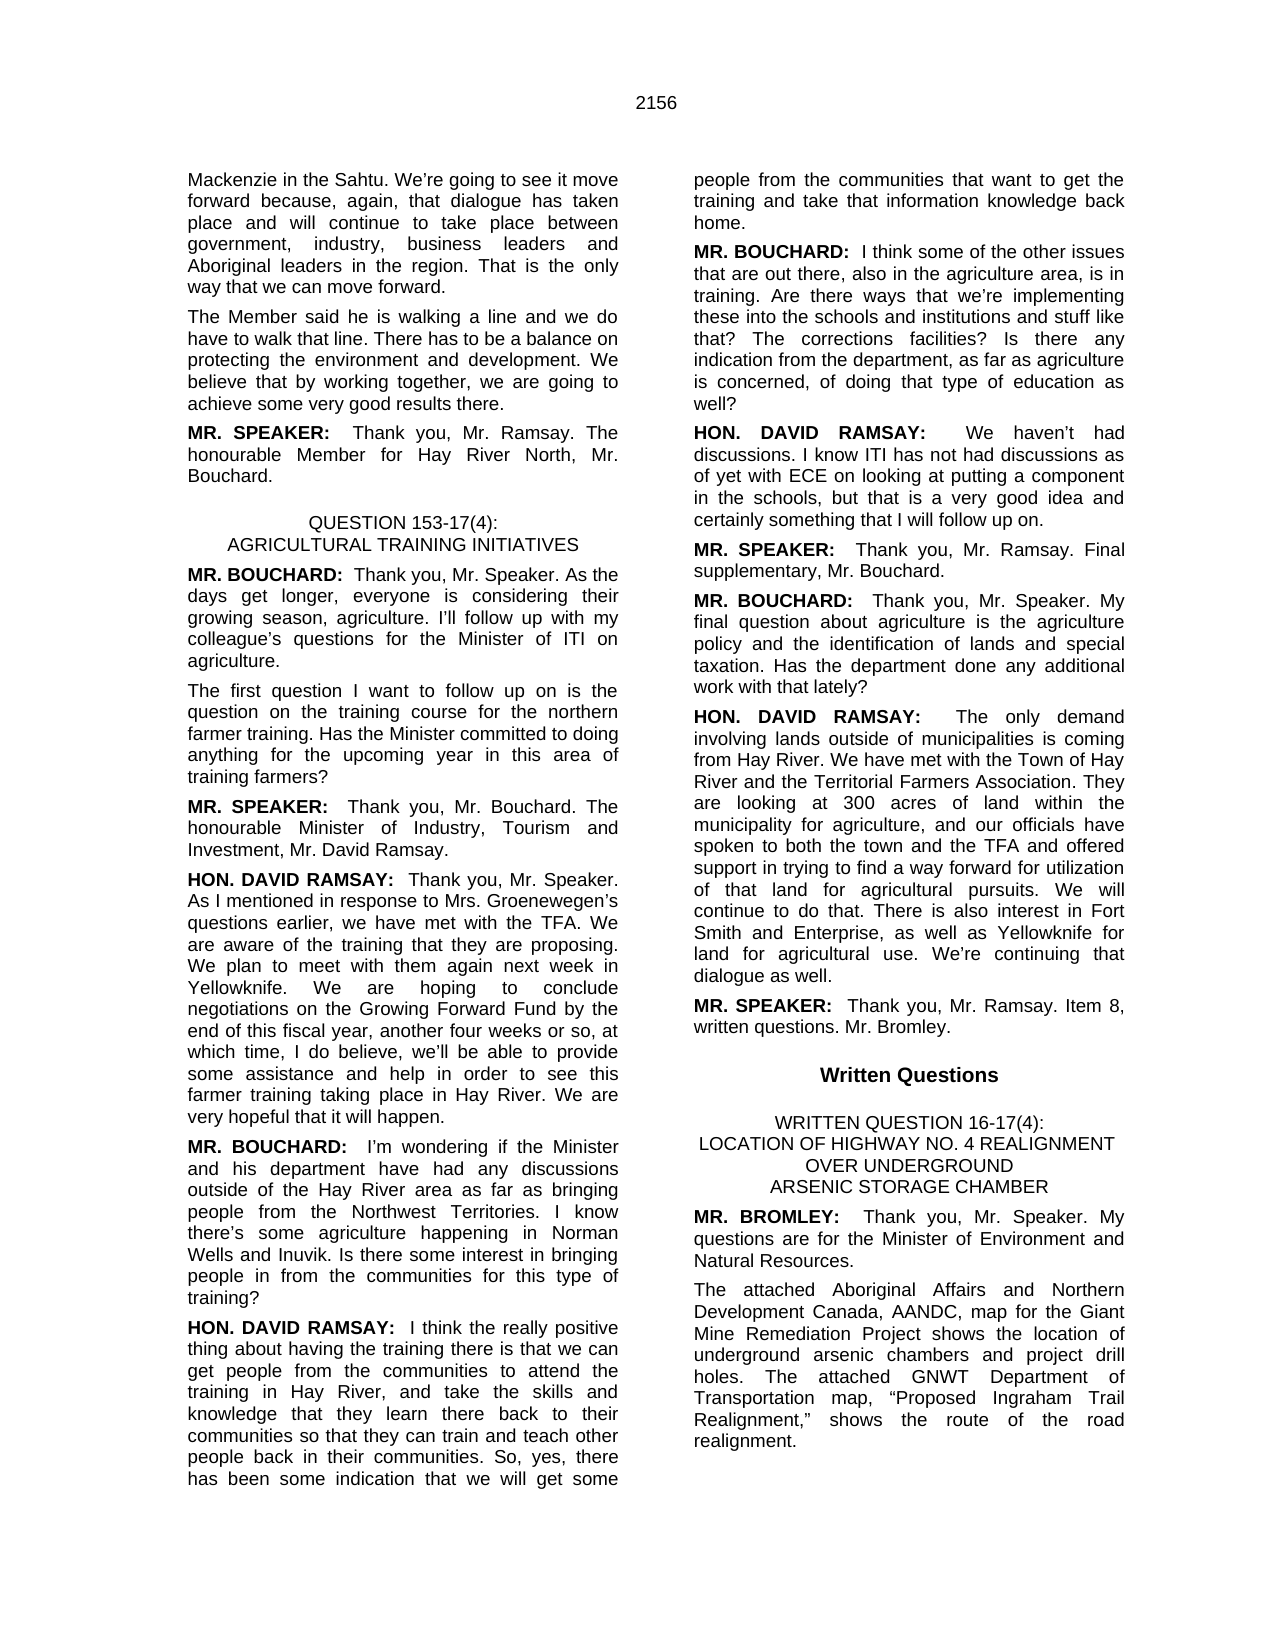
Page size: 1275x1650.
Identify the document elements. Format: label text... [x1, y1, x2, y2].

text MR. BOUCHARD: Thank you, Mr. Speaker. As the days get longer, everyone is considering their growing season, agriculture. I’ll follow up with my colleague’s questions for the Minister of ITI on agriculture. [187, 563, 619, 671]
text The first question I want to follow up on is the question on the training course for the northern farmer training. Has the Minister committed to doing anything for the upcoming year in this area of training farmers? [187, 679, 619, 787]
text MR. SPEAKER: Thank you, Mr. Ramsay. Item 8, written questions. Mr. Bromley. [694, 994, 1125, 1038]
text The attached Aboriginal Affairs and Northern Development Canada, AANDC, map for the Giant Mine Remediation Project shows the location of underground arsenic chambers and project drill holes. The attached GNWT Department of Transportation map, “Proposed Ingraham Trail Realignment,” shows the route of the road realignment. [694, 1279, 1125, 1452]
text MR. SPEAKER: Thank you, Mr. Ramsay. Final supplementary, Mr. Bouchard. [694, 538, 1125, 581]
text HON. DAVID RAMSAY: I think the really positive thing about having the training there is that we can get people from the communities to attend the training in Hay River, and take the skills and knowledge that they learn there back to their communities so that they can train and teach other people back in their communities. So, yes, there has been some indication that we will get some people from the communities that want to get the training and take that information knowledge back home. [187, 1317, 619, 1489]
text HON. DAVID RAMSAY: We haven’t had discussions. I know ITI has not had discussions as of yet with ECE on looking at putting a component in the schools, but that is a very good idea and certainly something that I will follow up on. [694, 422, 1125, 530]
text HON. DAVID RAMSAY: The only demand involving lands outside of municipalities is coming from Hay River. We have met with the Town of Hay River and the Territorial Farmers Association. They are looking at 300 acres of land within the municipality for agriculture, and our officials have spoken to both the town and the TFA and offered support in trying to find a way forward for utilization of that land for agricultural pursuits. We will continue to do that. There is also interest in Fort Smith and Enterprise, as well as Yellowknife for land for agricultural use. We’re continuing that dialogue as well. [694, 706, 1125, 986]
text MR. BOUCHARD: Thank you, Mr. Speaker. My final question about agriculture is the agriculture policy and the identification of lands and special taxation. Has the department done any additional work with that lately? [694, 590, 1125, 698]
subtitle Written Questions [694, 1063, 1125, 1087]
text MR. BOUCHARD: I’m wondering if the Minister and his department have had any discussions outside of the Hay River area as far as bringing people from the Northwest Territories. I know there’s some agriculture happening in Norman Wells and Inuvik. Is there some interest in bringing people in from the communities for this type of training? [187, 1136, 619, 1308]
text MR. SPEAKER: Thank you, Mr. Ramsay. The honourable Member for Hay River North, Mr. Bouchard. [187, 422, 619, 487]
subtitle QUESTION 153-17(4): AGRICULTURAL TRAINING INITIATIVES [187, 512, 619, 555]
text MR. BROMLEY: Thank you, Mr. Speaker. My questions are for the Minister of Environment and Natural Resources. [694, 1206, 1125, 1271]
text HON. DAVID RAMSAY: Thank you, Mr. Speaker. As I mentioned in response to Mrs. Groenewegen’s questions earlier, we have met with the TFA. We are aware of the training that they are proposing. We plan to meet with them again next week in Yellowknife. We are hoping to conclude negotiations on the Growing Forward Fund by the end of this fiscal year, another four weeks or so, at which time, I do believe, we’ll be able to provide some assistance and help in order to see this farmer training taking place in Hay River. We are very hopeful that it will happen. [187, 869, 619, 1127]
subtitle WRITTEN QUESTION 16-17(4): LOCATION OF HIGHWAY NO. 4 REALIGNMENT OVER UNDERGROUND ARSENIC STORAGE CHAMBER [694, 1112, 1125, 1198]
text The Member said he is walking a line and we do have to walk that line. There has to be a balance on protecting the environment and development. We believe that by working together, we are going to achieve some very good results there. [187, 306, 619, 414]
text MR. BOUCHARD: I think some of the other issues that are out there, also in the agriculture area, is in training. Are there ways that we’re implementing these into the schools and institutions and stuff like that? The corrections facilities? Is there any indication from the department, as far as agriculture is concerned, of doing that type of education as well? [694, 241, 1125, 414]
text MR. SPEAKER: Thank you, Mr. Bouchard. The honourable Minister of Industry, Tourism and Investment, Mr. David Ramsay. [187, 796, 619, 860]
